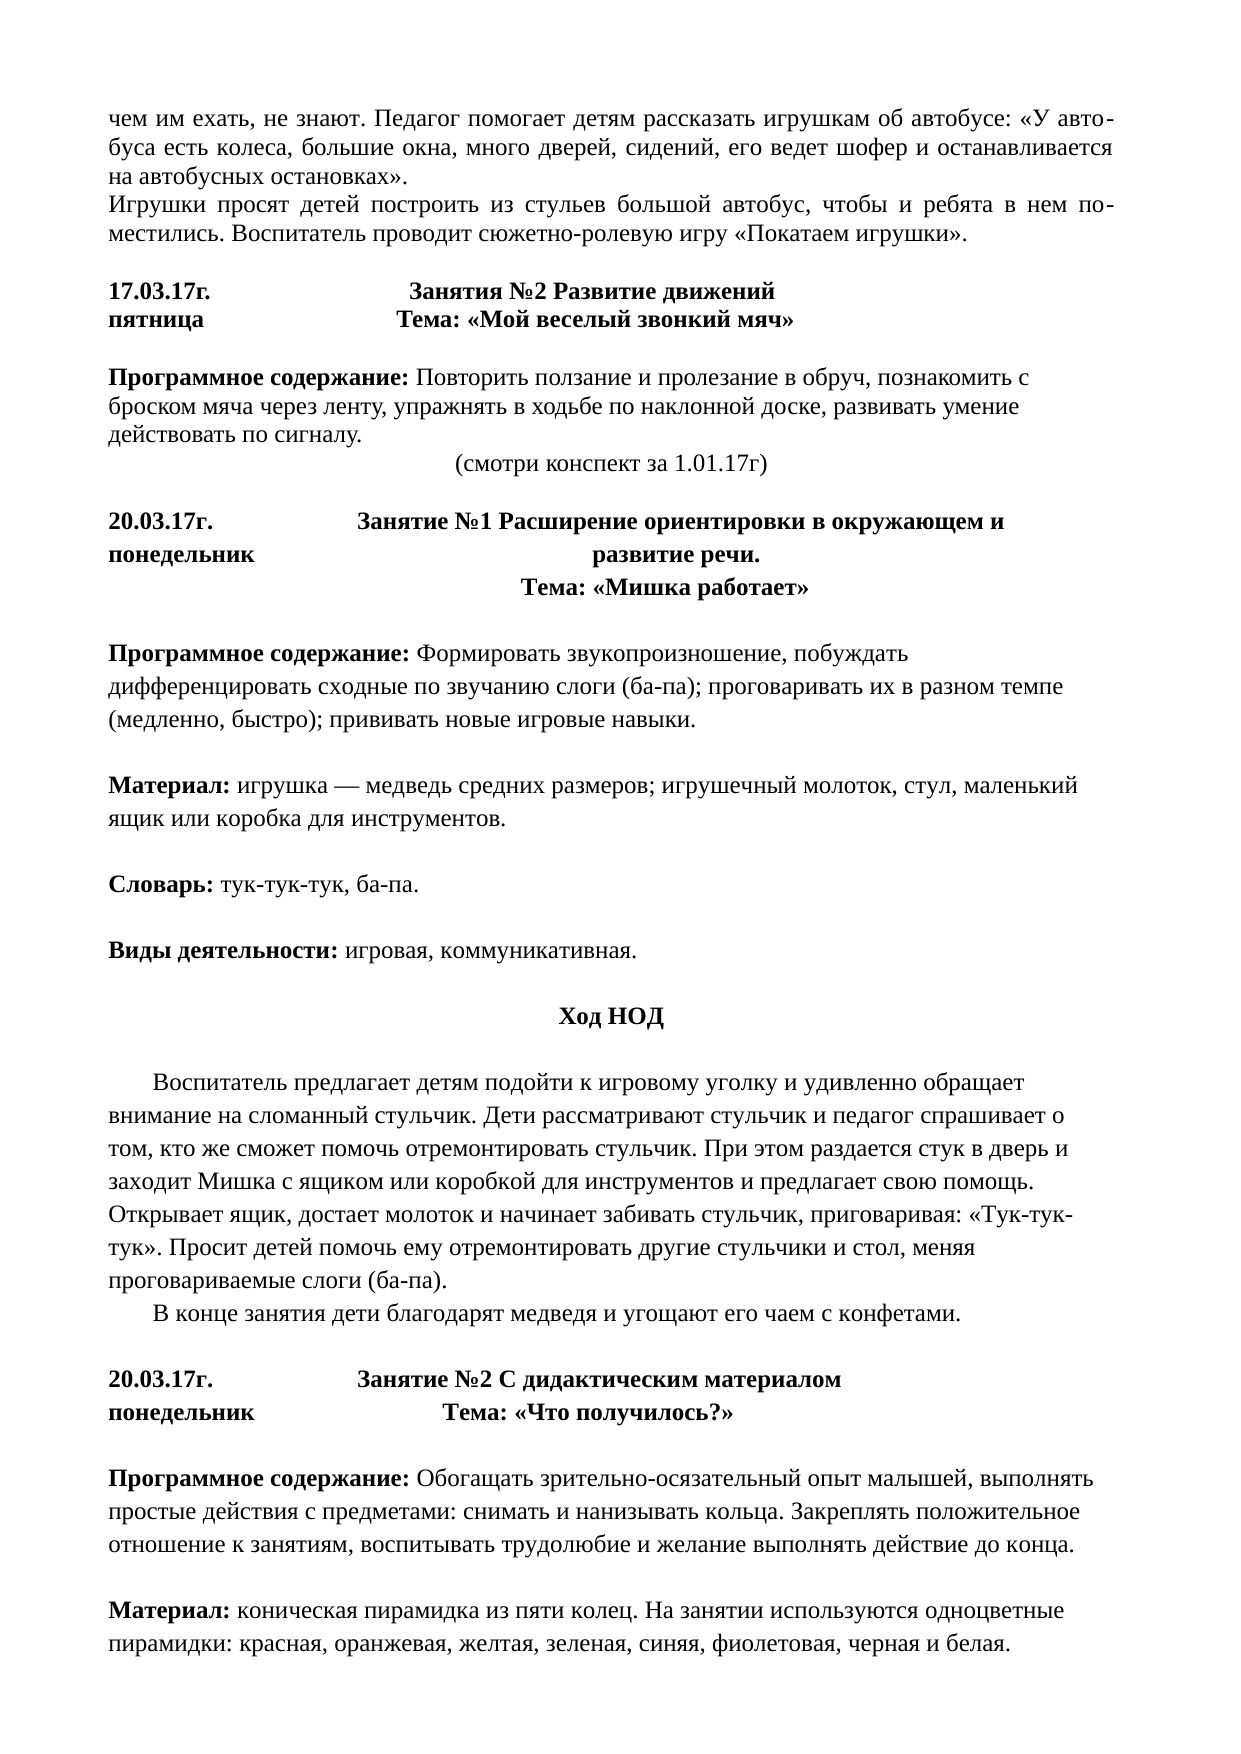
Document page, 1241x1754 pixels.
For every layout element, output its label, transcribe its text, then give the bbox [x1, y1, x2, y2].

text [108, 103, 1114, 189]
text понедельник развитие речи. [108, 539, 1114, 567]
text 20.03.17г. Занятие №1 Расширение ориентировки в окружающем и [108, 506, 1114, 534]
text пятница Тема: «Мой веселый звонкий мяч» [108, 304, 1114, 333]
text Ход НОД [108, 1001, 1114, 1030]
text понедельник Тема: «Что получилось?» [108, 1397, 1114, 1426]
text Материал: коническая пирамидка из пяти колец. На занятии используются одноцветные пирамидки: красная, оранжевая, желтая, зеленая, синяя, фиолетовая, черная и белая. [108, 1595, 1114, 1657]
text Программное содержание: Формировать звукопроизношение, побуждать дифференцировать сходные по звучанию слоги (ба-па); проговаривать их в разном темпе (медленно, быстро); прививать новые игровые навыки. [108, 638, 1114, 733]
text Программное содержание: Повторить ползание и пролезание в обруч, познакомить с броском мяча через ленту, упражнять в ходьбе по наклонной доске, развивать умение действовать по сигналу. [108, 362, 1114, 448]
text 17.03.17г. Занятия №2 Развитие движений [108, 276, 1114, 304]
text В конце занятия дети благодарят медведя и угощают его чаем с конфетами. [108, 1298, 1114, 1327]
text Программное содержание: Обогащать зрительно-осязательный опыт малышей, выполнять простые действия с предметами: снимать и нанизывать кольца. Закреплять положительное отношение к занятиям, воспитывать трудолюбие и желание выполнять действие до конца. [108, 1463, 1114, 1558]
text 20.03.17г. Занятие №2 С дидактическим материалом [108, 1364, 1114, 1393]
text Воспитатель предлагает детям подойти к игровому уголку и удивленно обращает внимание на сломанный стульчик. Дети рассматривают стульчик и педагог спрашивает о том, кто же сможет помочь отремонтировать стульчик. При этом раздается стук в дверь и заходит Мишка с ящиком или коробкой для инструментов и предлагает свою помощь. Открывает ящик, достает молоток и начинает забивать стульчик, приговаривая: «Тук-тук-тук». Просит детей помочь ему отремонтировать другие стульчики и стол, меняя проговариваемые слоги (ба-па). [108, 1067, 1114, 1294]
text Материал: игрушка — медведь средних размеров; игрушечный молоток, стул, маленький ящик или коробка для инструментов. [108, 770, 1114, 832]
text Игрушки просят детей построить из стульев большой автобус, чтобы и ребята в нем поместились. Воспитатель проводит сюжетно-ролевую игру «Покатаем игрушки». [108, 189, 1114, 247]
text (смотри конспект за 1.01.17г) [108, 448, 1114, 477]
text Тема: «Мишка работает» [108, 572, 1114, 601]
text Виды деятельности: игровая, коммуникативная. [108, 935, 1114, 964]
text Словарь: тук-тук-тук, ба-па. [108, 869, 1114, 898]
